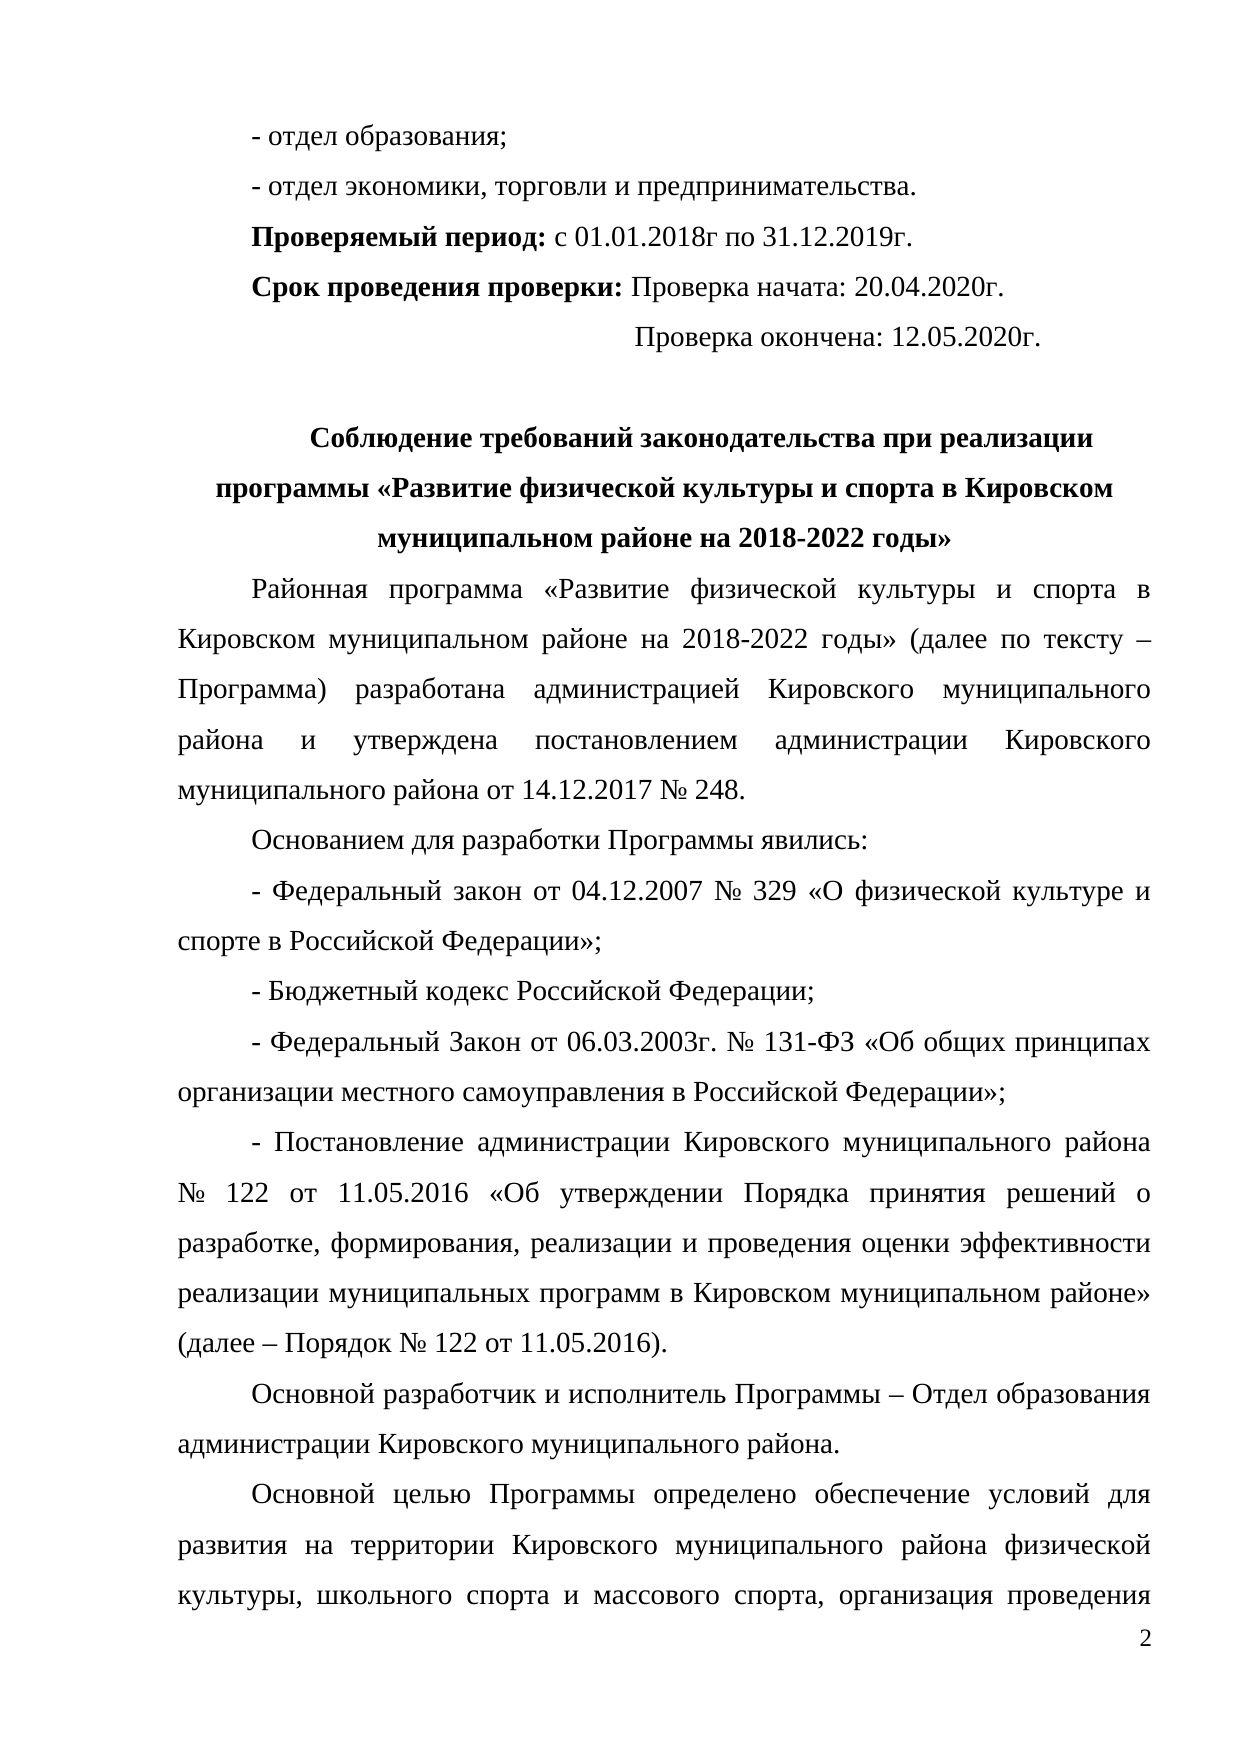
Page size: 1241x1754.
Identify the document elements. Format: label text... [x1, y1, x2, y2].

text Районная программа «Развитие физической культуры и спорта в Кировском муниципальном районе на 2018-2022 годы» (далее по тексту – Программа) разработана администрацией Кировского муниципального района и утверждена постановлением администрации Кировского муниципального района от 14.12.2017 № 248. [177, 571, 1152, 806]
text - отдел экономики, торговли и предпринимательства. [177, 168, 1152, 202]
text Проверка окончена: 12.05.2020г. [546, 319, 1152, 353]
text Срок проведения проверки: Проверка начата: 20.04.2020г. [177, 269, 1152, 303]
text - Бюджетный кодекс Российской Федерации; [177, 973, 1152, 1007]
text - Постановление администрации Кировского муниципального района № 122 от 11.05.2016 «Об утверждении Порядка принятия решений о разработке, формирования, реализации и проведения оценки эффективности реализации муниципальных программ в Кировском муниципальном районе» (далее – Порядок № 122 от 11.05.2016). [177, 1124, 1152, 1359]
text - Федеральный закон от 04.12.2007 № 329 «О физической культуре и спорте в Российской Федерации»; [177, 873, 1152, 957]
text Соблюдение требований законодательства при реализации программы «Развитие физической культуры и спорта в Кировском муниципальном районе на 2018-2022 годы» [177, 420, 1152, 554]
text - отдел образования; [177, 118, 1152, 152]
text Основной разработчик и исполнитель Программы – Отдел образования администрации Кировского муниципального района. [177, 1376, 1152, 1460]
text Основанием для разработки Программы явились: [177, 822, 1152, 856]
text - Федеральный Закон от 06.03.2003г. № 131-ФЗ «Об общих принципах организации местного самоуправления в Российской Федерации»; [177, 1024, 1152, 1108]
text Проверяемый период: с 01.01.2018г по 31.12.2019г. [177, 219, 1152, 252]
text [177, 1477, 1152, 1611]
